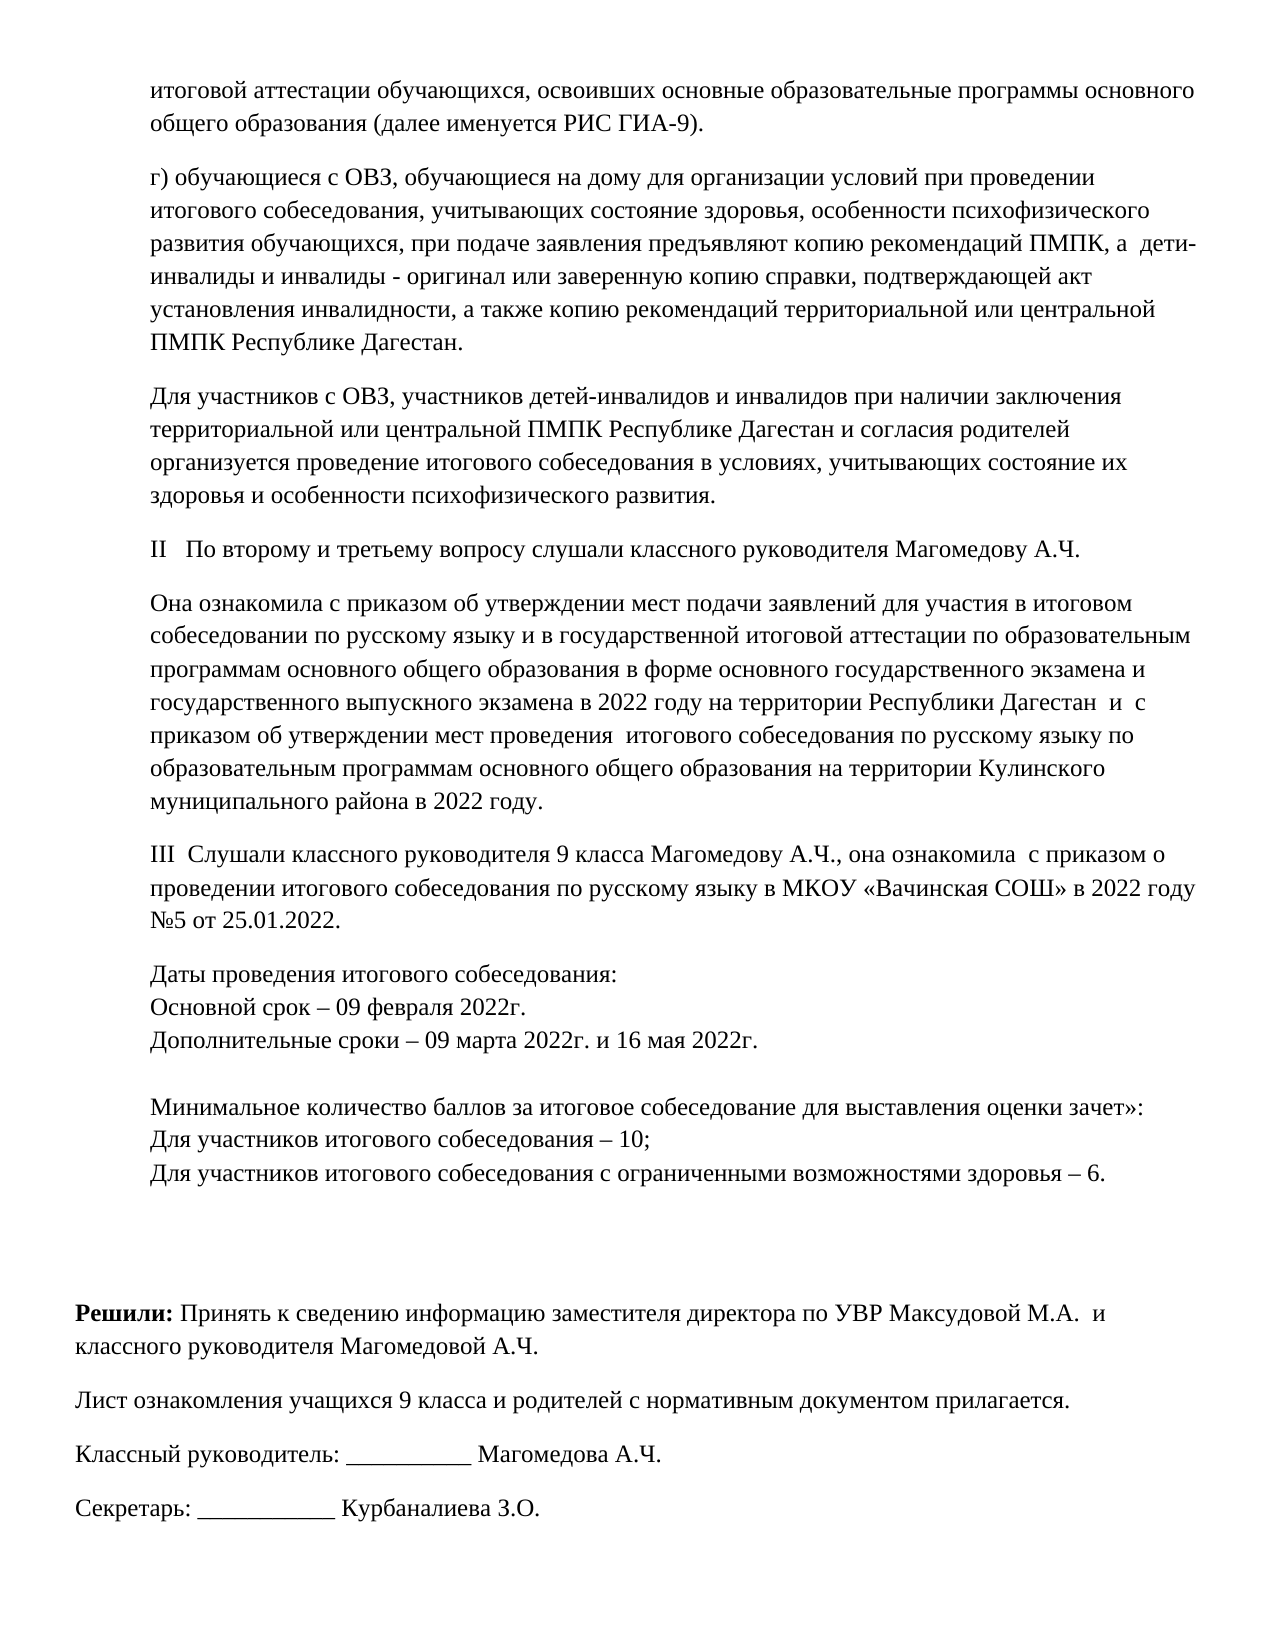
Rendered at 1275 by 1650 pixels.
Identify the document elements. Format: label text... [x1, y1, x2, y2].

text Она ознакомила с приказом об утверждении мест подачи заявлений для участия в итоговом собеседовании по русскому языку и в государственной итоговой аттестации по образовательным программам основного общего образования в форме основного государственного экзамена и государственного выпускного экзамена в 2022 году на территории Республики Дагестан и с приказом об утверждении мест проведения итогового собеседования по русскому языку по образовательным программам основного общего образования на территории Кулинского муниципального района в 2022 году. [150, 588, 1200, 814]
text II По второму и третьему вопросу слушали классного руководителя Магомедову А.Ч. [150, 534, 1200, 562]
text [150, 75, 1200, 137]
text Для участников итогового собеседования – 10; [150, 1124, 1200, 1153]
text Дополнительные сроки – 09 марта 2022г. и 16 мая 2022г. [150, 1026, 1200, 1054]
text Секретарь: ___________ Курбаналиева З.О. [75, 1493, 1200, 1522]
text Для участников с ОВЗ, участников детей-инвалидов и инвалидов при наличии заключения территориальной или центральной ПМПК Республике Дагестан и согласия родителей организуется проведение итогового собеседования в условиях, учитывающих состояние их здоровья и особенности психофизического развития. [150, 381, 1200, 509]
text Основной срок – 09 февраля 2022г. [150, 992, 1200, 1021]
text Решили: Принять к сведению информацию заместителя директора по УВР Максудовой М.А. и классного руководителя Магомедовой А.Ч. [75, 1298, 1200, 1360]
text г) обучающиеся с ОВЗ, обучающиеся на дому для организации условий при проведении итогового собеседования, учитывающих состояние здоровья, особенности психофизического развития обучающихся, при подаче заявления предъявляют копию рекомендаций ПМПК, а дети-инвалиды и инвалиды - оригинал или заверенную копию справки, подтверждающей акт установления инвалидности, а также копию рекомендаций территориальной или центральной ПМПК Республике Дагестан. [150, 162, 1200, 356]
text Классный руководитель: __________ Магомедова А.Ч. [75, 1439, 1200, 1468]
text III Слушали классного руководителя 9 класса Магомедову А.Ч., она ознакомила с приказом о проведении итогового собеседования по русскому языку в МКОУ «Вачинская СОШ» в 2022 году №5 от 25.01.2022. [150, 839, 1200, 934]
text Для участников итогового собеседования с ограниченными возможностями здоровья – 6. [150, 1158, 1200, 1186]
text Даты проведения итогового собеседования: [150, 959, 1200, 988]
text Минимальное количество баллов за итоговое собеседование для выставления оценки зачет»: [150, 1092, 1200, 1120]
text Лист ознакомления учащихся 9 класса и родителей с нормативным документом прилагается. [75, 1385, 1200, 1414]
